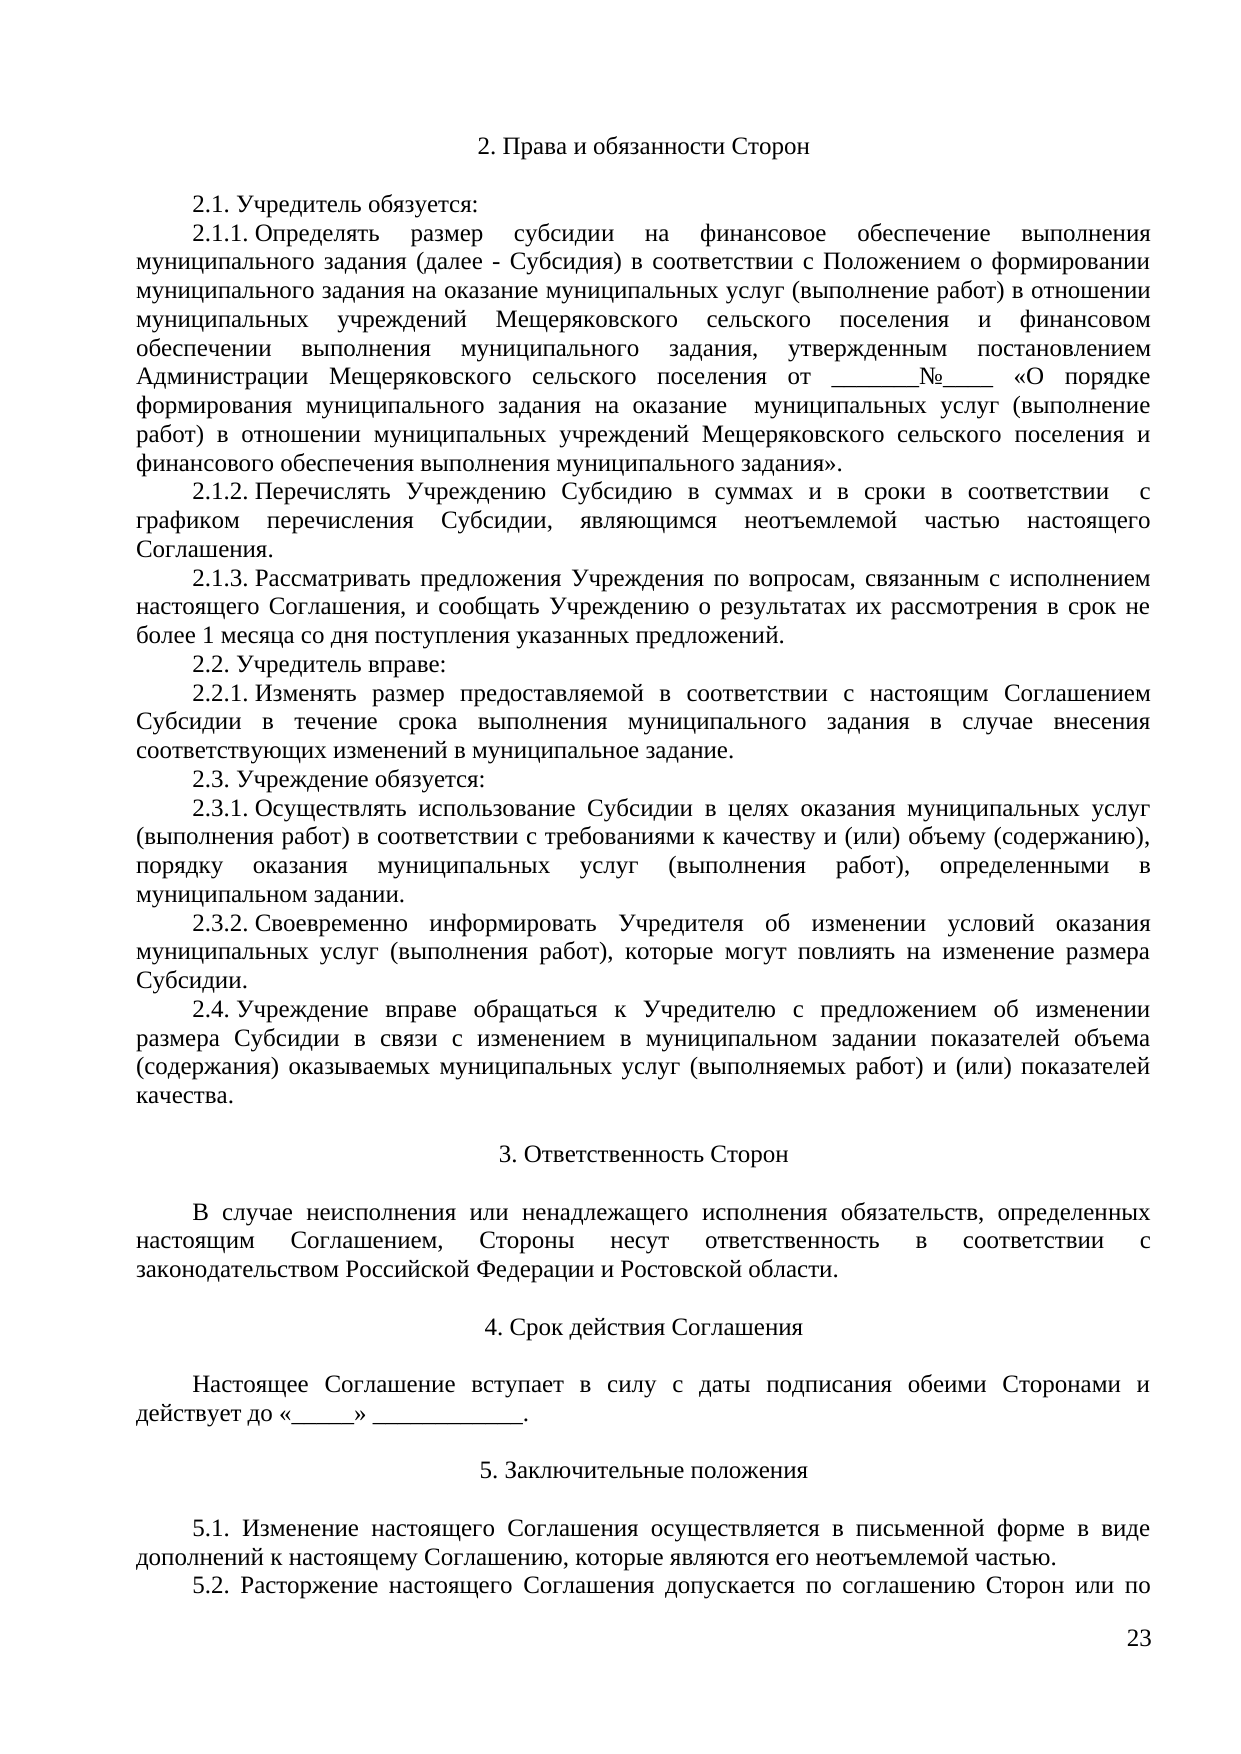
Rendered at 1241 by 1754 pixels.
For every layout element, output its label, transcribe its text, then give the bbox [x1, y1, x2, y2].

text 2.1.3. Рассматривать предложения Учреждения по вопросам, связанным с исполнением настоящего Соглашения, и сообщать Учреждению о результатах их рассмотрения в срок не более 1 месяца со дня поступления указанных предложений. [136, 563, 1152, 649]
text 2. Права и обязанности Сторон [136, 131, 1152, 160]
text 2.2. Учредитель вправе: [136, 649, 1152, 678]
text 2.3.1. Осуществлять использование Субсидии в целях оказания муниципальных услуг (выполнения работ) в соответствии с требованиями к качеству и (или) объему (содержанию), порядку оказания муниципальных услуг (выполнения работ), определенными в муниципальном задании. [136, 793, 1152, 908]
text 2.2.1. Изменять размер предоставляемой в соответствии с настоящим Соглашением Субсидии в течение срока выполнения муниципального задания в случае внесения соответствующих изменений в муниципальное задание. [136, 678, 1152, 764]
text 2.3.2. Своевременно информировать Учредителя об изменении условий оказания муниципальных услуг (выполнения работ), которые могут повлиять на изменение размера Субсидии. [136, 908, 1152, 994]
text 2.4. Учреждение вправе обращаться к Учредителю с предложением об изменении размера Субсидии в связи с изменением в муниципальном задании показателей объема (содержания) оказываемых муниципальных услуг (выполняемых работ) и (или) показателей качества. [136, 994, 1152, 1109]
text 5.1. Изменение настоящего Соглашения осуществляется в письменной форме в виде дополнений к настоящему Соглашению, которые являются его неотъемлемой частью. [136, 1513, 1152, 1571]
text 2.3. Учреждение обязуется: [136, 764, 1152, 793]
text В случае неисполнения или ненадлежащего исполнения обязательств, определенных настоящим Соглашением, Стороны несут ответственность в соответствии с законодательством Российской Федерации и Ростовской области. [136, 1197, 1152, 1283]
text 2.1. Учредитель обязуется: [136, 189, 1152, 218]
text Настоящее Соглашение вступает в силу с даты подписания обеими Сторонами и действует до «_____» ____________. [136, 1369, 1152, 1427]
text 3. Ответственность Сторон [136, 1139, 1152, 1168]
text 2.1.1. Определять размер субсидии на финансовое обеспечение выполнения муниципального задания (далее - Субсидия) в соответствии с Положением о формировании муниципального задания на оказание муниципальных услуг (выполнение работ) в отношении муниципальных учреждений Мещеряковского сельского поселения и финансовом обеспечении выполнения муниципального задания, утвержденным постановлением Администрации Мещеряковского сельского поселения от _______№____ «О порядке формирования муниципального задания на оказание муниципальных услуг (выполнение работ) в отношении муниципальных учреждений Мещеряковского сельского поселения и финансового обеспечения выполнения муниципального задания». [136, 218, 1152, 476]
text 5. Заключительные положения [136, 1456, 1152, 1484]
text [136, 1571, 1152, 1599]
text 2.1.2. Перечислять Учреждению Субсидию в суммах и в сроки в соответствии с графиком перечисления Субсидии, являющимся неотъемлемой частью настоящего Соглашения. [136, 476, 1152, 563]
text 4. Срок действия Соглашения [136, 1312, 1152, 1341]
